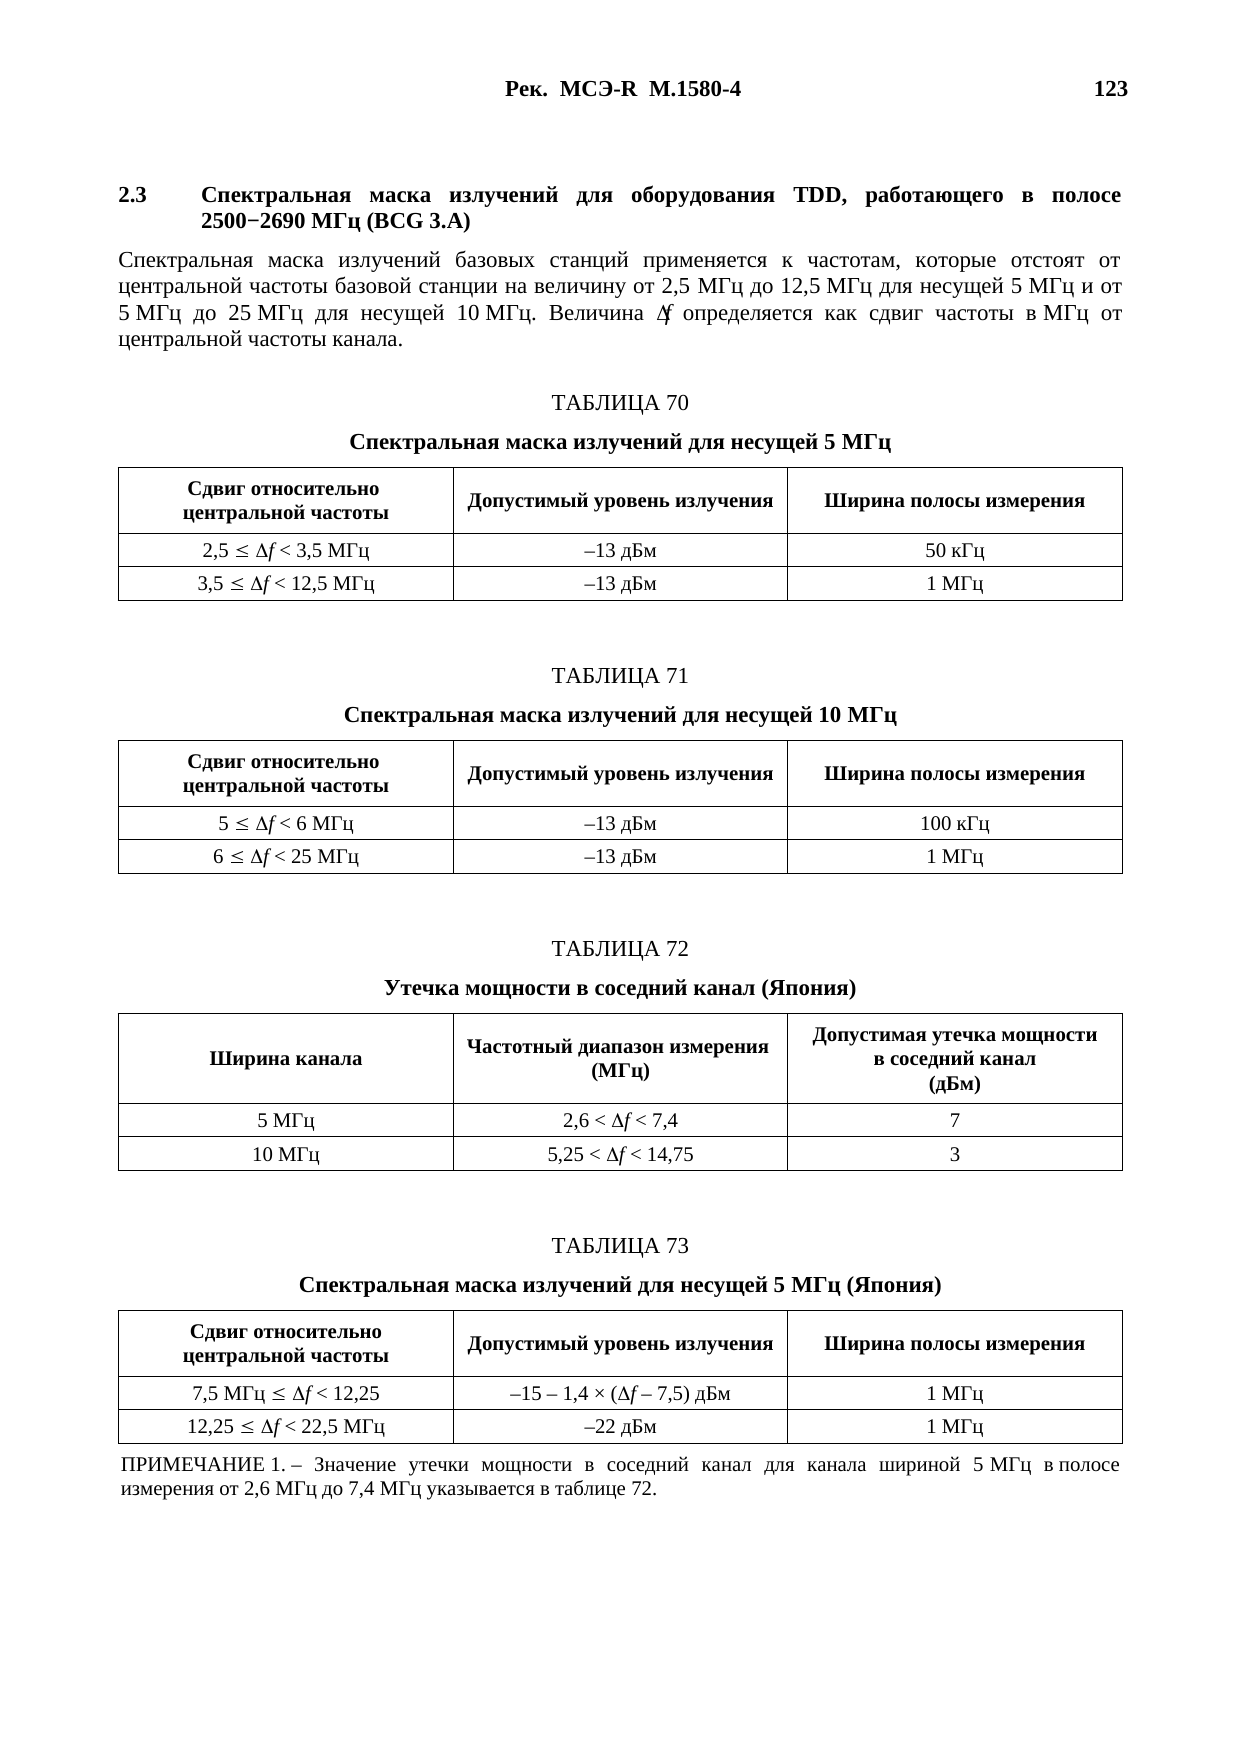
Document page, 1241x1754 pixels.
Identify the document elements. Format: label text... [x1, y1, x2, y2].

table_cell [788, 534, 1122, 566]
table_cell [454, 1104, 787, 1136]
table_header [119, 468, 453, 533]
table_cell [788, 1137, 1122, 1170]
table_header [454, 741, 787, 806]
text Спектральная маска излучений базовых станций применяется к частотам, которые отстоят от центральной частоты базовой станции на величину от 2,5 МГц до 12,5 МГц для несущей 5 МГц и от 5 МГц до 25 МГц для несущей 10 МГц. Величина f определяется как сдвиг частоты в МГц от центральной частоты канала. [118, 246, 1122, 352]
title Спектральная маска излучений для несущей 5 МГц [118, 428, 1122, 454]
text ТАБЛИЦА 71 [118, 662, 1122, 688]
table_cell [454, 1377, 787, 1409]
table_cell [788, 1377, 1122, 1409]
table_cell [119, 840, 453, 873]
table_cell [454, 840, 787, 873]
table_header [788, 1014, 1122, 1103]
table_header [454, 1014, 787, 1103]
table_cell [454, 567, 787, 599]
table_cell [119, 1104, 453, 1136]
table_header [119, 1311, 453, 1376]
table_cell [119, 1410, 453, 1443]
title Спектральная маска излучений для несущей 5 МГц (Япония) [118, 1271, 1122, 1297]
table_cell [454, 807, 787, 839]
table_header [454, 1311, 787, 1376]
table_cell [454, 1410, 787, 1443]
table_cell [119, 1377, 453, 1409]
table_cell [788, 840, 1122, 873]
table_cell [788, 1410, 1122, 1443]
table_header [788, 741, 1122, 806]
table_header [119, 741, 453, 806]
title Утечка мощности в соседний канал (Япония) [118, 974, 1122, 1000]
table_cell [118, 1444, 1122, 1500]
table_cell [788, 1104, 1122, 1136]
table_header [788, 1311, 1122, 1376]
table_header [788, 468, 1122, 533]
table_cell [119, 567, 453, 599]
text ТАБЛИЦА 73 [118, 1232, 1122, 1259]
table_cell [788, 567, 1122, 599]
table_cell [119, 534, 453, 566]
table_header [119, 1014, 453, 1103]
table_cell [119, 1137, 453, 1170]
text ТАБЛИЦА 72 [118, 935, 1122, 962]
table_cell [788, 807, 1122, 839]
subtitle 2.3 Спектральная маска излучений для оборудования TDD, работающего в полосе 2500−2690 МГц (BCG 3.A) [118, 181, 1122, 234]
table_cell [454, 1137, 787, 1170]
title Спектральная маска излучений для несущей 10 МГц [118, 701, 1122, 727]
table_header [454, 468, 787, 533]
text ТАБЛИЦА 70 [118, 389, 1122, 416]
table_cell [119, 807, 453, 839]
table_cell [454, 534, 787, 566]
